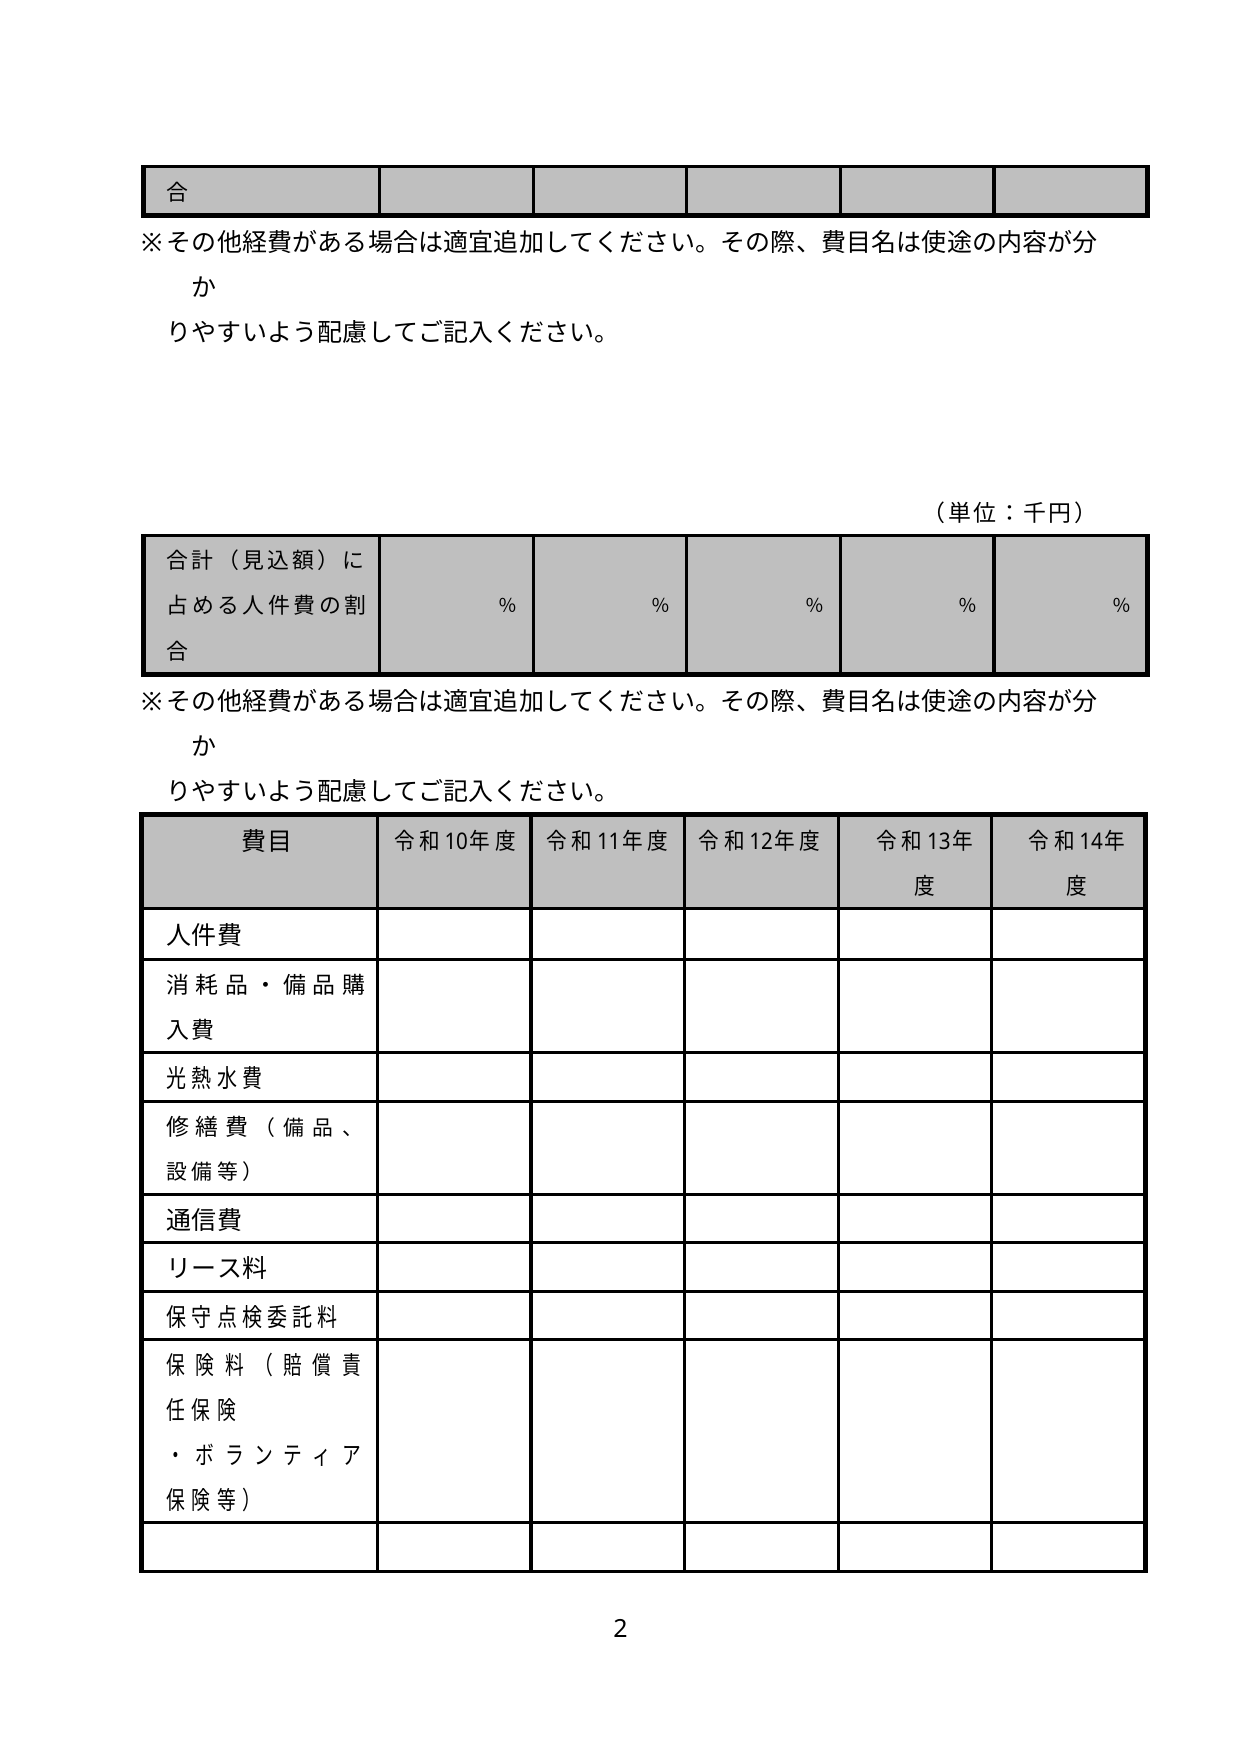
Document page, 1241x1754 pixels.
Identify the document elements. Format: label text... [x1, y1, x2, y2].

table_cell [840, 1103, 990, 1193]
table_cell ％ [381, 168, 532, 213]
table_cell [993, 1341, 1143, 1521]
table_header 令和13年度 [840, 817, 990, 907]
table_cell [686, 1293, 837, 1338]
table_cell 修繕費（備品、設備等） [144, 1103, 376, 1193]
table_cell [379, 1244, 529, 1289]
table_cell [840, 1524, 990, 1569]
table_cell [533, 1293, 683, 1338]
table_cell [379, 1293, 529, 1338]
text （単位：千円） [141, 488, 1099, 534]
table_cell [686, 1524, 837, 1569]
table_cell [144, 1524, 376, 1569]
table_cell [686, 1244, 837, 1289]
table_header 合計（見込額）に 占める人件費の割合 [146, 537, 378, 672]
text ※その他経費がある場合は適宜追加してください。その際、費目名は使途の内容が分か [141, 677, 1099, 767]
table_cell 保険料（賠償責任保険 ・ボランティア保険等） [144, 1341, 376, 1521]
text りやすいよう配慮してご記入ください。 [141, 767, 1099, 812]
table_cell [533, 961, 683, 1051]
table_cell [993, 1054, 1143, 1100]
table_cell [993, 1196, 1143, 1241]
table_cell [686, 910, 837, 957]
table_header 令和10年度 [379, 817, 529, 907]
table_cell [686, 961, 837, 1051]
table_cell 人件費 [144, 910, 376, 957]
table_cell [993, 961, 1143, 1051]
table_cell [379, 1341, 529, 1521]
table_cell 通信費 [144, 1196, 376, 1241]
table_cell [686, 1341, 837, 1521]
table_cell [840, 1293, 990, 1338]
table_header 令和11年度 [533, 817, 683, 907]
table_cell [993, 910, 1143, 957]
table_cell ％ [842, 168, 992, 213]
table_cell [840, 1054, 990, 1100]
table_cell [379, 961, 529, 1051]
table_cell [533, 1196, 683, 1241]
table_header ％ [381, 537, 532, 672]
table_cell [379, 1054, 529, 1100]
table_cell 消耗品・備品購入費 [144, 961, 376, 1051]
table_header ％ [842, 537, 992, 672]
table_cell [533, 1341, 683, 1521]
table_cell [533, 910, 683, 957]
table_cell 光熱水費 [144, 1054, 376, 1100]
table_cell [840, 1244, 990, 1289]
table_cell [379, 1524, 529, 1569]
table_cell 合計（見込額）に 占める人件費の割合 [146, 168, 378, 213]
table_cell [379, 1196, 529, 1241]
table_cell [993, 1293, 1143, 1338]
text ※その他経費がある場合は適宜追加してください。その際、費目名は使途の内容が分か [141, 218, 1099, 308]
table_cell [379, 910, 529, 957]
table_cell [840, 910, 990, 957]
table_cell ％ [688, 168, 839, 213]
table_cell [379, 1103, 529, 1193]
table_cell [533, 1244, 683, 1289]
table_cell リース料 [144, 1244, 376, 1289]
table_cell [686, 1196, 837, 1241]
table_header ％ [688, 537, 839, 672]
table_header ％ [535, 537, 685, 672]
table_cell [686, 1103, 837, 1193]
table_header ％ [996, 537, 1145, 672]
table_cell ％ [996, 168, 1145, 213]
table_header 令和14年度 [993, 817, 1143, 907]
table_header 令和12年度 [686, 817, 837, 907]
table_cell [993, 1244, 1143, 1289]
table_cell 保守点検委託料 [144, 1293, 376, 1338]
table_cell [993, 1524, 1143, 1569]
table_cell [533, 1054, 683, 1100]
table_header 費目 [144, 817, 376, 907]
table_cell [840, 1341, 990, 1521]
table_cell [840, 1196, 990, 1241]
table_cell [686, 1054, 837, 1100]
table_cell ％ [535, 168, 685, 213]
text りやすいよう配慮してご記入ください。 [141, 308, 1099, 353]
table_cell [840, 961, 990, 1051]
table_cell [993, 1103, 1143, 1193]
table_cell [533, 1103, 683, 1193]
table_cell [533, 1524, 683, 1569]
